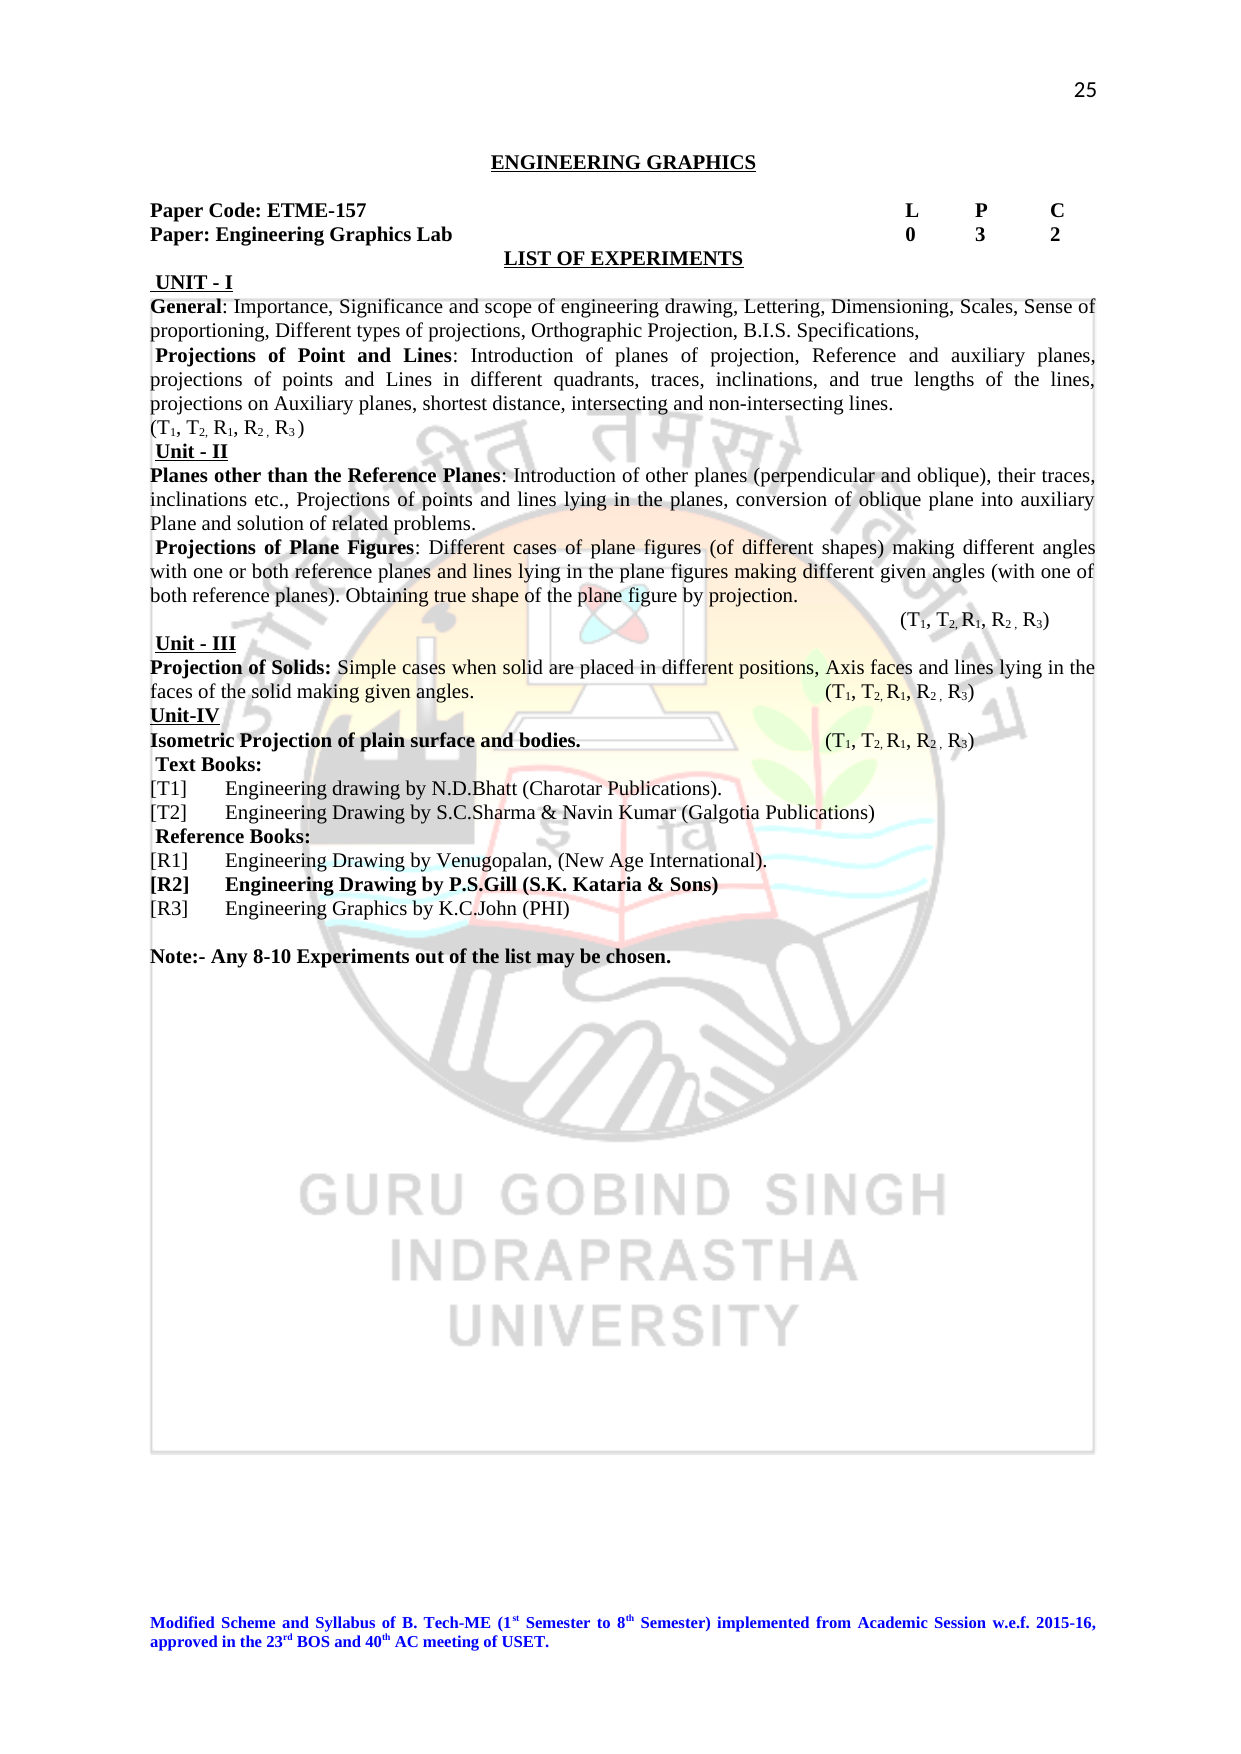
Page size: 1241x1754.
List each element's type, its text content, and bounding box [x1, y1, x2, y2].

text Reference Books: [150, 824, 1097, 848]
text (T1, T2, R1, R2 , R3 ) [150, 415, 1097, 439]
text [T1] Engineering drawing by N.D.Bhatt (Charotar Publications). [150, 776, 1097, 800]
text Planes other than the Reference Planes: Introduction of other planes (perpendicular and oblique), their traces, inclinations etc., Projections of points and lines lying in the planes, conversion of oblique plane into auxiliary Plane and solution of related problems. [150, 463, 1097, 535]
text Unit - III [150, 631, 1097, 655]
text [R1] Engineering Drawing by Venugopalan, (New Age International). [150, 848, 1097, 872]
text LIST OF EXPERIMENTS [150, 246, 1097, 270]
text [R3] Engineering Graphics by K.C.John (PHI) [150, 896, 1097, 920]
text ENGINEERING GRAPHICS [150, 150, 1097, 174]
text Text Books: [150, 752, 1097, 776]
text Projection of Solids: Simple cases when solid are placed in different positions, Axis faces and lines lying in the faces of the solid making given angles. (T1, T2, R1, R2 , R3) [150, 655, 1097, 703]
text (T1, T2, R1, R2 , R3) [825, 607, 1097, 631]
text General: Importance, Significance and scope of engineering drawing, Lettering, Dimensioning, Scales, Sense of proportioning, Different types of projections, Orthographic Projection, B.I.S. Specifications, [150, 294, 1097, 342]
text [R2] Engineering Drawing by P.S.Gill (S.K. Kataria & Sons) [150, 872, 1097, 896]
text Unit-IV [150, 703, 1097, 727]
text Unit - II [150, 439, 1097, 463]
text [T2] Engineering Drawing by S.C.Sharma & Navin Kumar (Galgotia Publications) [150, 800, 1097, 824]
text Note:- Any 8-10 Experiments out of the list may be chosen. [150, 944, 1097, 968]
text Projections of Point and Lines: Introduction of planes of projection, Reference and auxiliary planes, projections of points and Lines in different quadrants, traces, inclinations, and true lengths of the lines, projections on Auxiliary planes, shortest distance, intersecting and non-intersecting lines. [150, 342, 1097, 415]
text Paper Code: ETME-157 L P C [150, 198, 1097, 222]
text Projections of Plane Figures: Different cases of plane figures (of different shapes) making different angles with one or both reference planes and lines lying in the plane figures making different given angles (with one of both reference planes). Obtaining true shape of the plane figure by projection. [150, 535, 1097, 607]
text Paper: Engineering Graphics Lab 0 3 2 [150, 222, 1097, 246]
text Isometric Projection of plain surface and bodies. (T1, T2, R1, R2 , R3) [150, 727, 1097, 752]
text UNIT - I [150, 270, 1097, 294]
